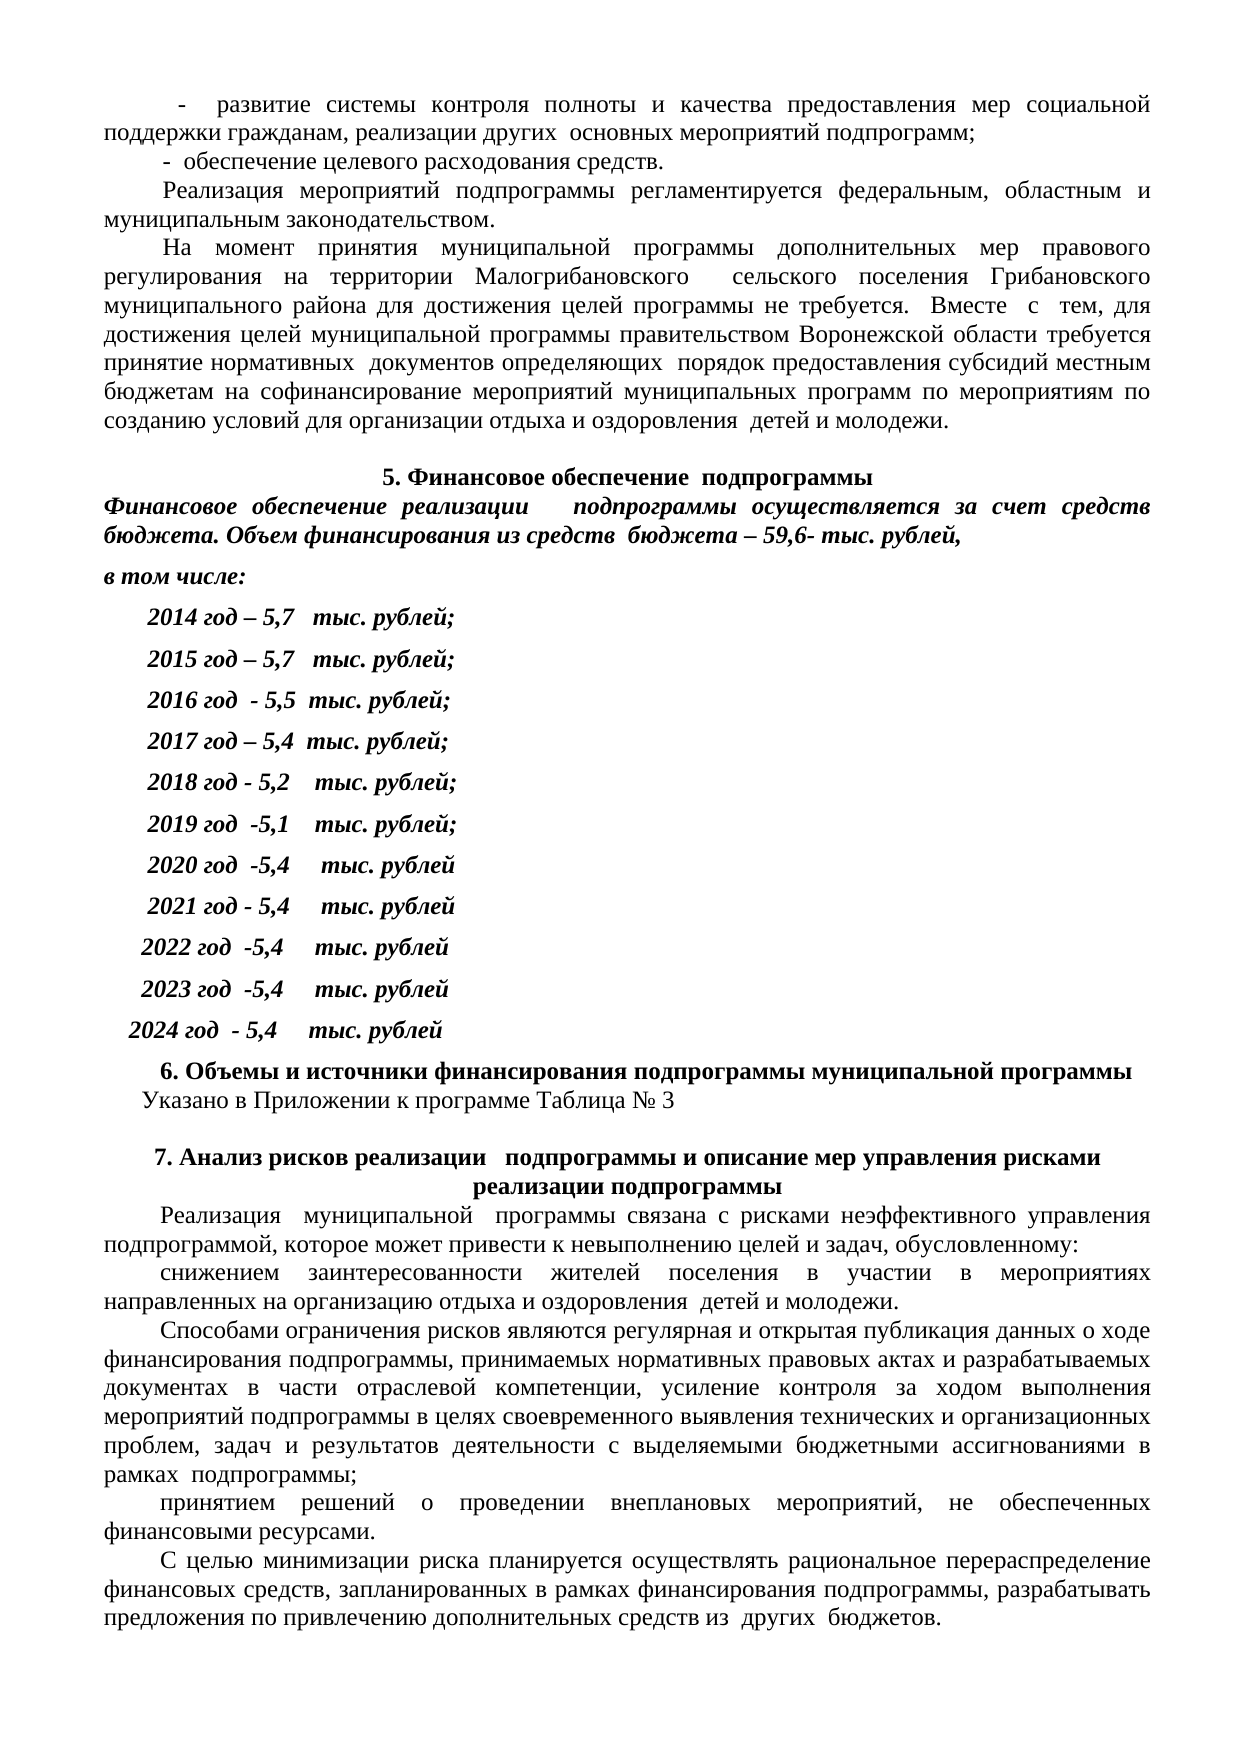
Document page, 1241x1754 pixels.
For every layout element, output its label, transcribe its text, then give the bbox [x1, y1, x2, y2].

text На момент принятия муниципальной программы дополнительных мер правового регулирования на территории Малогрибановского сельского поселения Грибановского муниципального района для достижения целей программы не требуется. Вместе с тем, для достижения целей муниципальной программы правительством Воронежской области требуется принятие нормативных документов определяющих порядок предоставления субсидий местным бюджетам на софинансирование мероприятий муниципальных программ по мероприятиям по созданию условий для организации отдыха и оздоровления детей и молодежи. [103, 232, 1152, 434]
text Указано в Приложении к программе Таблица № 3 [141, 1085, 1152, 1114]
text 2017 год – 5,4 тыс. рублей; [103, 726, 1152, 755]
text С целью минимизации риска планируется осуществлять рациональное перераспределение финансовых средств, запланированных в рамках финансирования подпрограммы, разрабатывать предложения по привлечению дополнительных средств из других бюджетов. [103, 1545, 1152, 1631]
text 2020 год -5,4 тыс. рублей [103, 850, 1152, 879]
text 7. Анализ рисков реализации подпрограммы и описание мер управления рисками реализации подпрограммы [103, 1142, 1152, 1200]
text 2015 год – 5,7 тыс. рублей; [103, 644, 1152, 672]
text 2024 год - 5,4 тыс. рублей [103, 1015, 1152, 1044]
text Финансовое обеспечение реализации подпрограммы осуществляется за счет средств бюджета. Объем финансирования из средств бюджета – 59,6- тыс. рублей, [103, 491, 1152, 549]
text 2018 год - 5,2 тыс. рублей; [103, 767, 1152, 796]
text 2016 год - 5,5 тыс. рублей; [103, 685, 1152, 714]
text Реализация муниципальной программы связана с рисками неэффективного управления подпрограммой, которое может привести к невыполнению целей и задач, обусловленному: [103, 1200, 1152, 1257]
text Реализация мероприятий подпрограммы регламентируется федеральным, областным и муниципальным законодательством. [103, 175, 1152, 232]
text 2022 год -5,4 тыс. рублей [103, 932, 1152, 961]
text - обеспечение целевого расходования средств. [103, 146, 1152, 175]
text 5. Финансовое обеспечение подпрограммы [103, 462, 1152, 491]
text снижением заинтересованности жителей поселения в участии в мероприятиях направленных на организацию отдыха и оздоровления детей и молодежи. [103, 1257, 1152, 1315]
text в том числе: [103, 561, 1152, 590]
text 6. Объемы и источники финансирования подпрограммы муниципальной программы [141, 1056, 1152, 1085]
text 2019 год -5,1 тыс. рублей; [103, 809, 1152, 837]
text 2023 год -5,4 тыс. рублей [103, 974, 1152, 1002]
text - развитие системы контроля полноты и качества предоставления мер социальной поддержки гражданам, реализации других основных мероприятий подпрограмм; [103, 89, 1152, 146]
text 2021 год - 5,4 тыс. рублей [103, 891, 1152, 920]
text Способами ограничения рисков являются регулярная и открытая публикация данных о ходе финансирования подпрограммы, принимаемых нормативных правовых актах и разрабатываемых документах в части отраслевой компетенции, усиление контроля за ходом выполнения мероприятий подпрограммы в целях своевременного выявления технических и организационных проблем, задач и результатов деятельности с выделяемыми бюджетными ассигнованиями в рамках подпрограммы; [103, 1315, 1152, 1487]
text 2014 год – 5,7 тыс. рублей; [103, 602, 1152, 631]
text принятием решений о проведении внеплановых мероприятий, не обеспеченных финансовыми ресурсами. [103, 1487, 1152, 1545]
